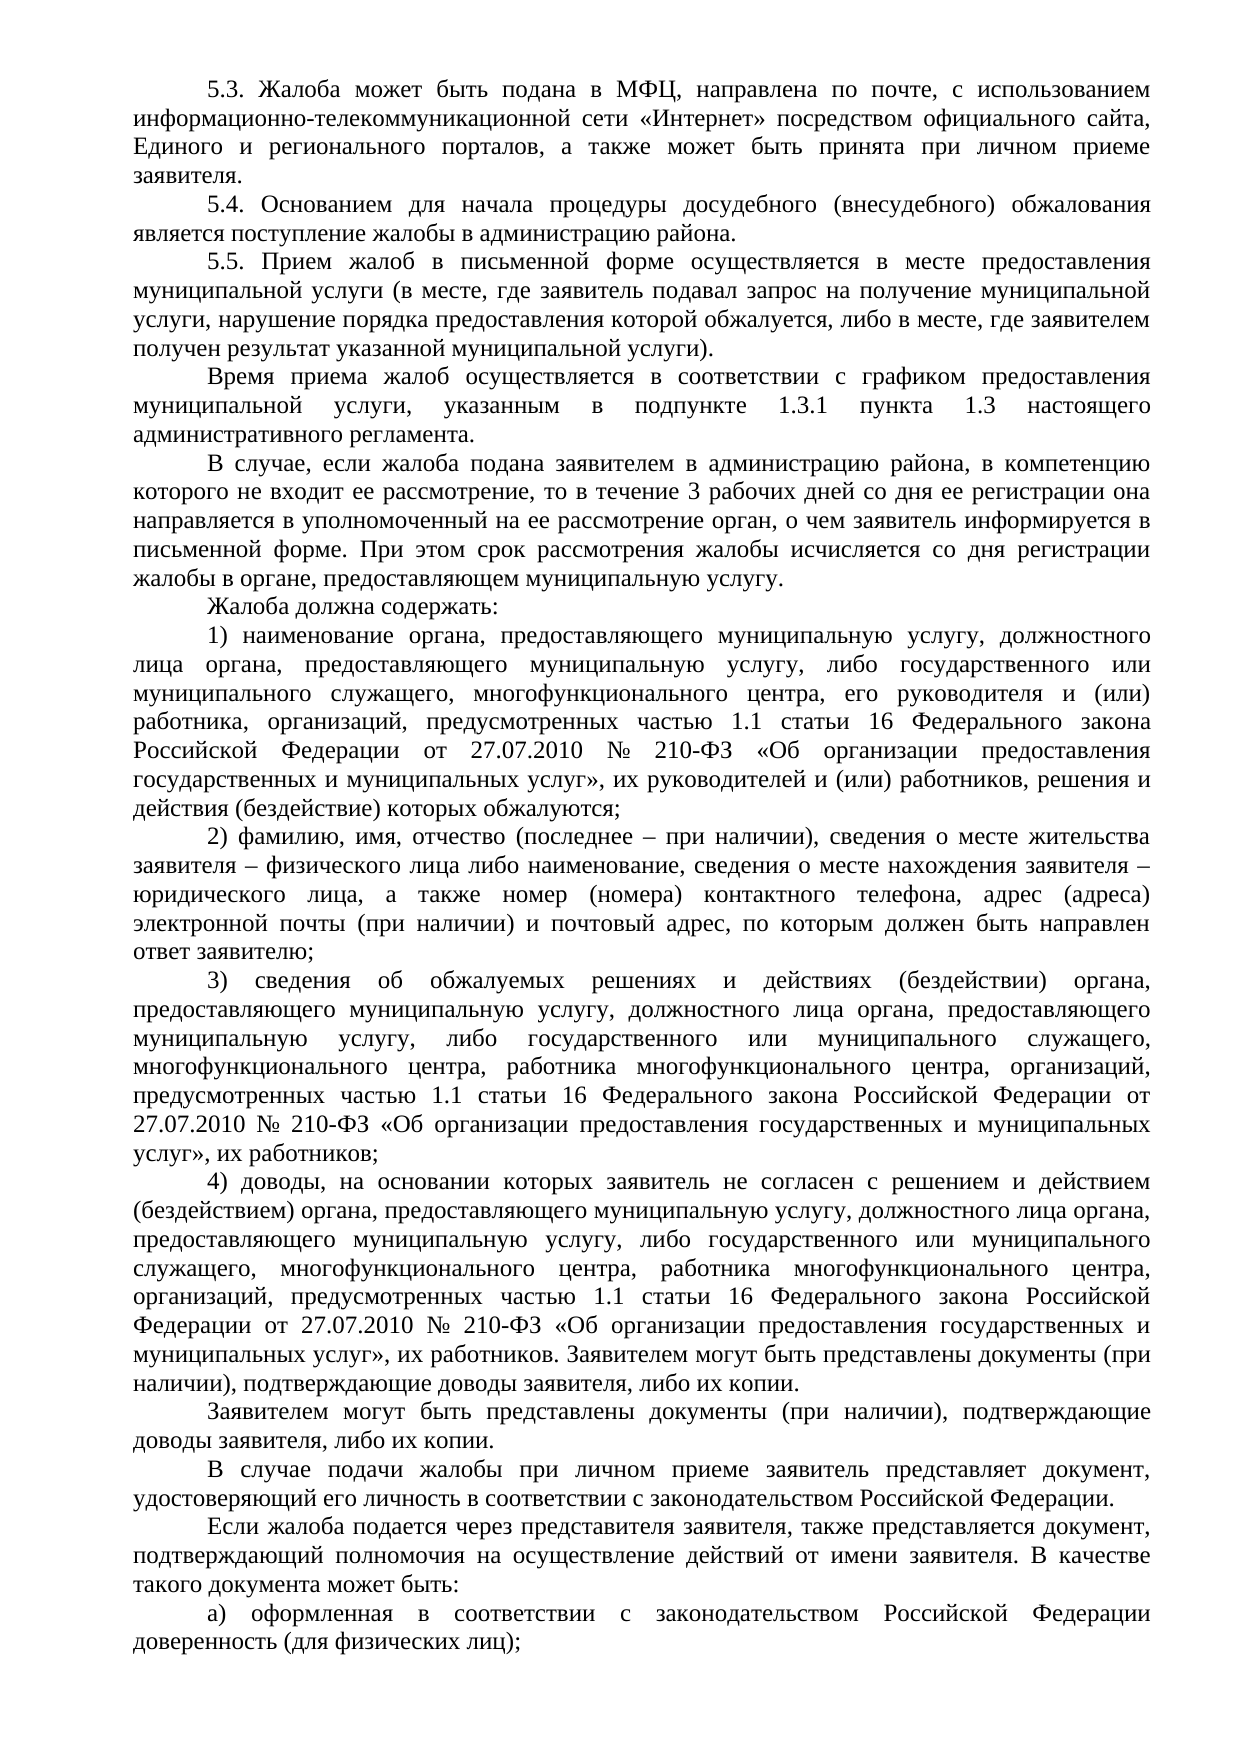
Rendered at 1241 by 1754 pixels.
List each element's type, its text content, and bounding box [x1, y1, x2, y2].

text 5.5. Прием жалоб в письменной форме осуществляется в месте предоставления муниципальной услуги (в месте, где заявитель подавал запрос на получение муниципальной услуги, нарушение порядка предоставления которой обжалуется, либо в месте, где заявителем получен результат указанной муниципальной услуги). [133, 246, 1152, 361]
text Время приема жалоб осуществляется в соответствии с графиком предоставления муниципальной услуги, указанным в подпункте 1.3.1 пункта 1.3 настоящего административного регламента. [133, 361, 1152, 448]
text Заявителем могут быть представлены документы (при наличии), подтверждающие доводы заявителя, либо их копии. [133, 1396, 1152, 1454]
text 5.3. Жалоба может быть подана в МФЦ, направлена по почте, с использованием информационно-телекоммуникационной сети «Интернет» посредством официального сайта, Единого и регионального порталов, а также может быть принята при личном приеме заявителя. [133, 74, 1152, 189]
text а) оформленная в соответствии с законодательством Российской Федерации доверенность (для физических лиц); [133, 1598, 1152, 1655]
text 1) наименование органа, предоставляющего муниципальную услугу, должностного лица органа, предоставляющего муниципальную услугу, либо государственного или муниципального служащего, многофункционального центра, его руководителя и (или) работника, организаций, предусмотренных частью 1.1 статьи 16 Федерального закона Российской Федерации от 27.07.2010 № 210-ФЗ «Об организации предоставления государственных и муниципальных услуг», их руководителей и (или) работников, решения и действия (бездействие) которых обжалуются; [133, 620, 1152, 821]
text 5.4. Основанием для начала процедуры досудебного (внесудебного) обжалования является поступление жалобы в администрацию района. [133, 189, 1152, 246]
text Жалоба должна содержать: [133, 591, 1152, 620]
text Если жалоба подается через представителя заявителя, также представляется документ, подтверждающий полномочия на осуществление действий от имени заявителя. В качестве такого документа может быть: [133, 1511, 1152, 1598]
text 4) доводы, на основании которых заявитель не согласен с решением и действием (бездействием) органа, предоставляющего муниципальную услугу, должностного лица органа, предоставляющего муниципальную услугу, либо государственного или муниципального служащего, многофункционального центра, работника многофункционального центра, организаций, предусмотренных частью 1.1 статьи 16 Федерального закона Российской Федерации от 27.07.2010 № 210-ФЗ «Об организации предоставления государственных и муниципальных услуг», их работников. Заявителем могут быть представлены документы (при наличии), подтверждающие доводы заявителя, либо их копии. [133, 1166, 1152, 1396]
text В случае, если жалоба подана заявителем в администрацию района, в компетенцию которого не входит ее рассмотрение, то в течение 3 рабочих дней со дня ее регистрации она направляется в уполномоченный на ее рассмотрение орган, о чем заявитель информируется в письменной форме. При этом срок рассмотрения жалобы исчисляется со дня регистрации жалобы в органе, предоставляющем муниципальную услугу. [133, 448, 1152, 591]
text 2) фамилию, имя, отчество (последнее – при наличии), сведения о месте жительства заявителя – физического лица либо наименование, сведения о месте нахождения заявителя – юридического лица, а также номер (номера) контактного телефона, адрес (адреса) электронной почты (при наличии) и почтовый адрес, по которым должен быть направлен ответ заявителю; [133, 821, 1152, 965]
text 3) сведения об обжалуемых решениях и действиях (бездействии) органа, предоставляющего муниципальную услугу, должностного лица органа, предоставляющего муниципальную услугу, либо государственного или муниципального служащего, многофункционального центра, работника многофункционального центра, организаций, предусмотренных частью 1.1 статьи 16 Федерального закона Российской Федерации от 27.07.2010 № 210-ФЗ «Об организации предоставления государственных и муниципальных услуг», их работников; [133, 965, 1152, 1166]
text В случае подачи жалобы при личном приеме заявитель представляет документ, удостоверяющий его личность в соответствии с законодательством Российской Федерации. [133, 1454, 1152, 1511]
